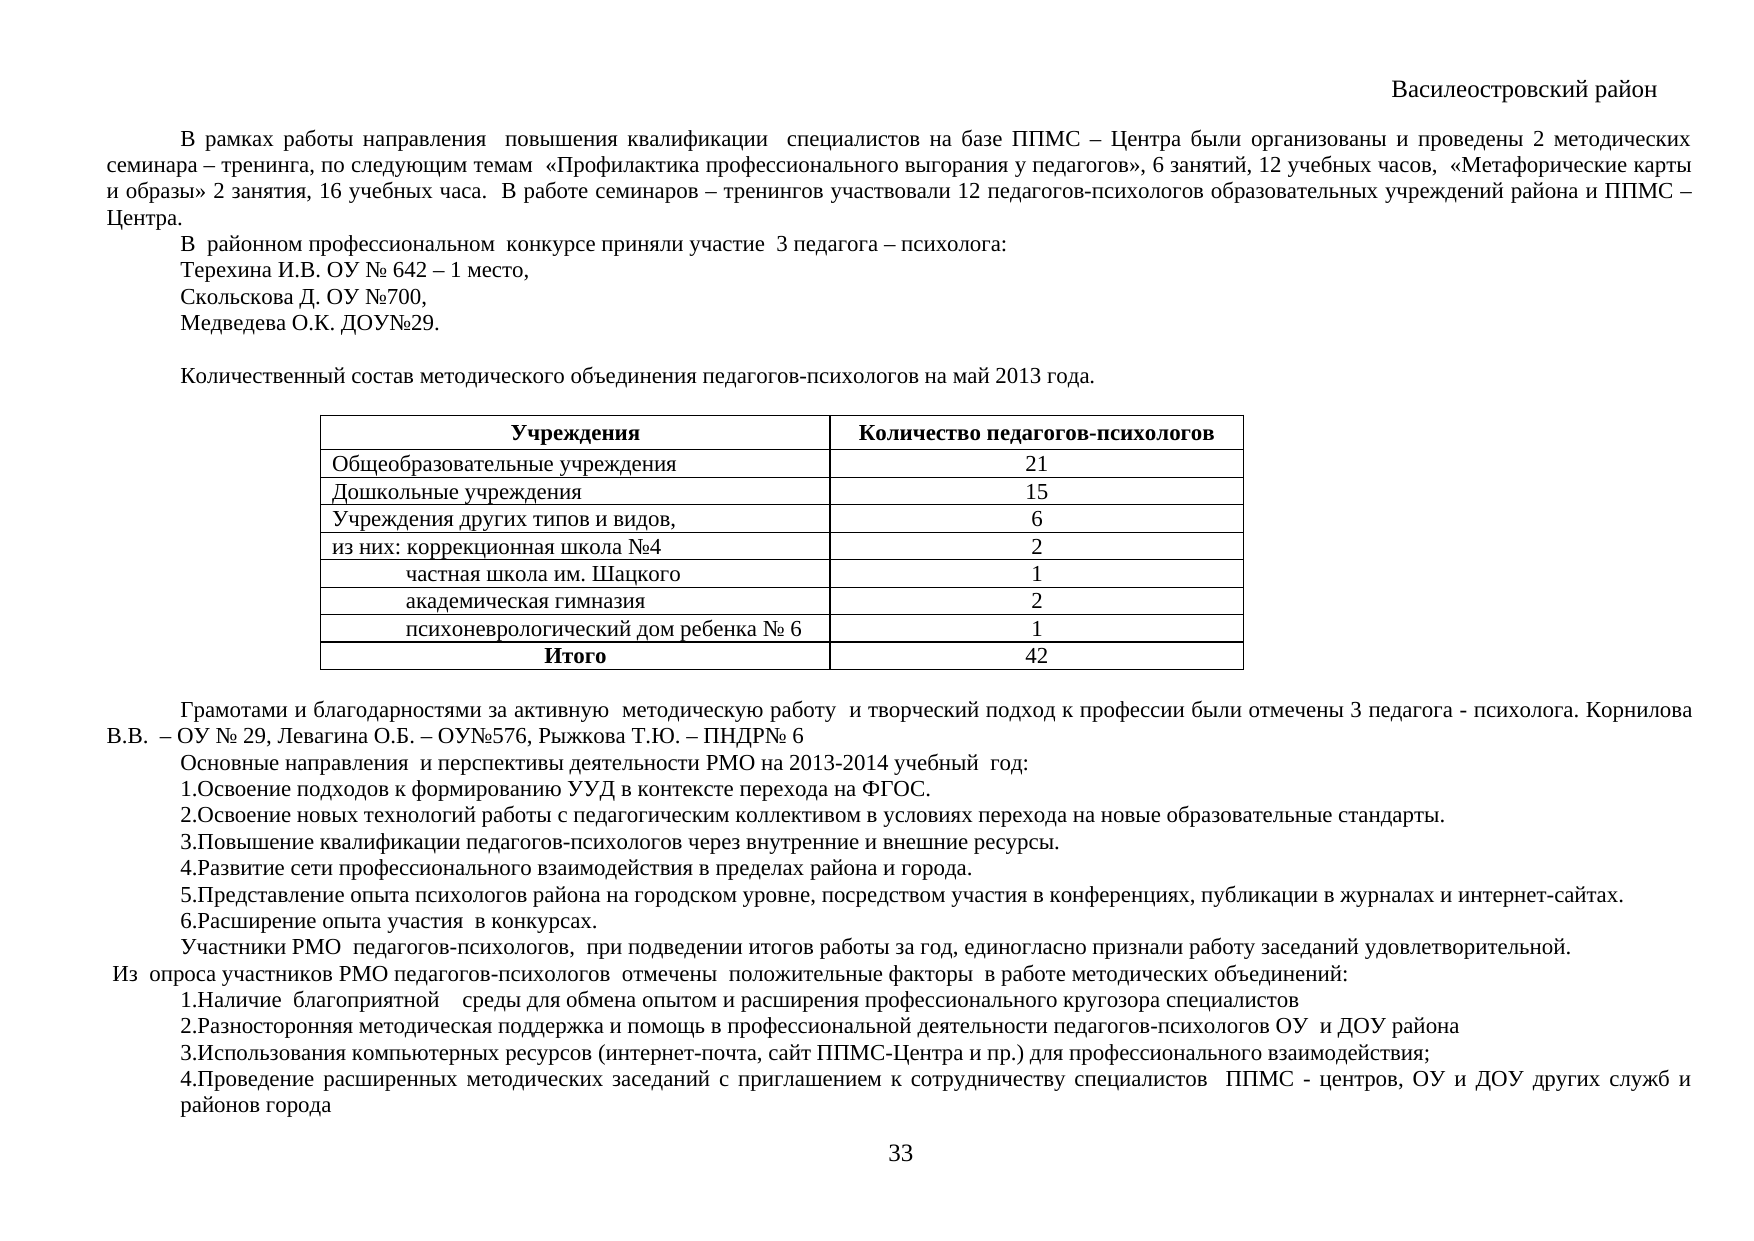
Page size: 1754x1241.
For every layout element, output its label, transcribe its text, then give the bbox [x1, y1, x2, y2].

table_header Учреждения [321, 416, 829, 449]
table_cell 1 [831, 615, 1243, 641]
text Основные направления и перспективы деятельности РМО на 2013-2014 учебный год: [106, 749, 1695, 775]
text Скольскова Д. ОУ №700, [106, 283, 1695, 309]
text 5.Представление опыта психологов района на городском уровне, посредством участия в конференциях, публикации в журналах и интернет-сайтах. [180, 881, 1695, 907]
text Терехина И.В. ОУ № 642 – 1 место, [106, 256, 1695, 283]
text 4.Проведение расширенных методических заседаний с приглашением к сотрудничеству специалистов ППМС - центров, ОУ и ДОУ других служб и районов города [180, 1065, 1695, 1118]
table_cell Общеобразовательные учреждения [321, 450, 829, 477]
table_cell 1 [831, 560, 1243, 587]
text 2.Освоение новых технологий работы с педагогическим коллективом в условиях перехода на новые образовательные стандарты. [180, 802, 1695, 828]
table_cell Итого [321, 643, 829, 669]
table_cell 6 [831, 505, 1243, 532]
text 1.Наличие благоприятной среды для обмена опытом и расширения профессионального кругозора специалистов [180, 986, 1695, 1012]
text Количественный состав методического объединения педагогов-психологов на май 2013 года. [106, 362, 1695, 388]
table_cell 15 [831, 478, 1243, 504]
text В районном профессиональном конкурсе приняли участие 3 педагога – психолога: [106, 230, 1695, 256]
table_cell 2 [831, 533, 1243, 559]
text 2.Разносторонняя методическая поддержка и помощь в профессиональной деятельности педагогов-психологов ОУ и ДОУ района [180, 1012, 1695, 1039]
table_cell академическая гимназия [321, 588, 829, 614]
table_cell 21 [831, 450, 1243, 477]
text 1.Освоение подходов к формированию УУД в контексте перехода на ФГОС. [180, 775, 1695, 802]
table_cell из них: коррекционная школа №4 [321, 533, 829, 559]
text Грамотами и благодарностями за активную методическую работу и творческий подход к профессии были отмечены 3 педагога - психолога. Корнилова В.В. – ОУ № 29, Левагина О.Б. – ОУ№576, Рыжкова Т.Ю. – ПНДР№ 6 [106, 696, 1695, 749]
table_cell частная школа им. Шацкого [321, 560, 829, 587]
text Участники РМО педагогов-психологов, при подведении итогов работы за год, единогласно признали работу заседаний удовлетворительной. [106, 933, 1695, 960]
text 3.Повышение квалификации педагогов-психологов через внутренние и внешние ресурсы. [180, 828, 1695, 854]
text Медведева О.К. ДОУ№29. [106, 309, 1695, 335]
text 4.Развитие сети профессионального взаимодействия в пределах района и города. [180, 854, 1695, 881]
text Из опроса участников РМО педагогов-психологов отмечены положительные факторы в работе методических объединений: [106, 960, 1695, 986]
text 3.Использования компьютерных ресурсов (интернет-почта, сайт ППМС-Центра и пр.) для профессионального взаимодействия; [180, 1039, 1695, 1065]
text 6.Расширение опыта участия в конкурсах. [180, 907, 1695, 933]
table_cell Дошкольные учреждения [321, 478, 829, 504]
table_cell психоневрологический дом ребенка № 6 [321, 615, 829, 641]
text В рамках работы направления повышения квалификации специалистов на базе ППМС – Центра были организованы и проведены 2 методических семинара – тренинга, по следующим темам «Профилактика профессионального выгорания у педагогов», 6 занятий, 12 учебных часов, «Метафорические карты и образы» 2 занятия, 16 учебных часа. В работе семинаров – тренингов участвовали 12 педагогов-психологов образовательных учреждений района и ППМС – Центра. [106, 124, 1695, 230]
table_cell Учреждения других типов и видов, [321, 505, 829, 532]
table_cell 2 [831, 588, 1243, 614]
table_header Количество педагогов-психологов [831, 416, 1243, 449]
table_cell 42 [831, 643, 1243, 669]
